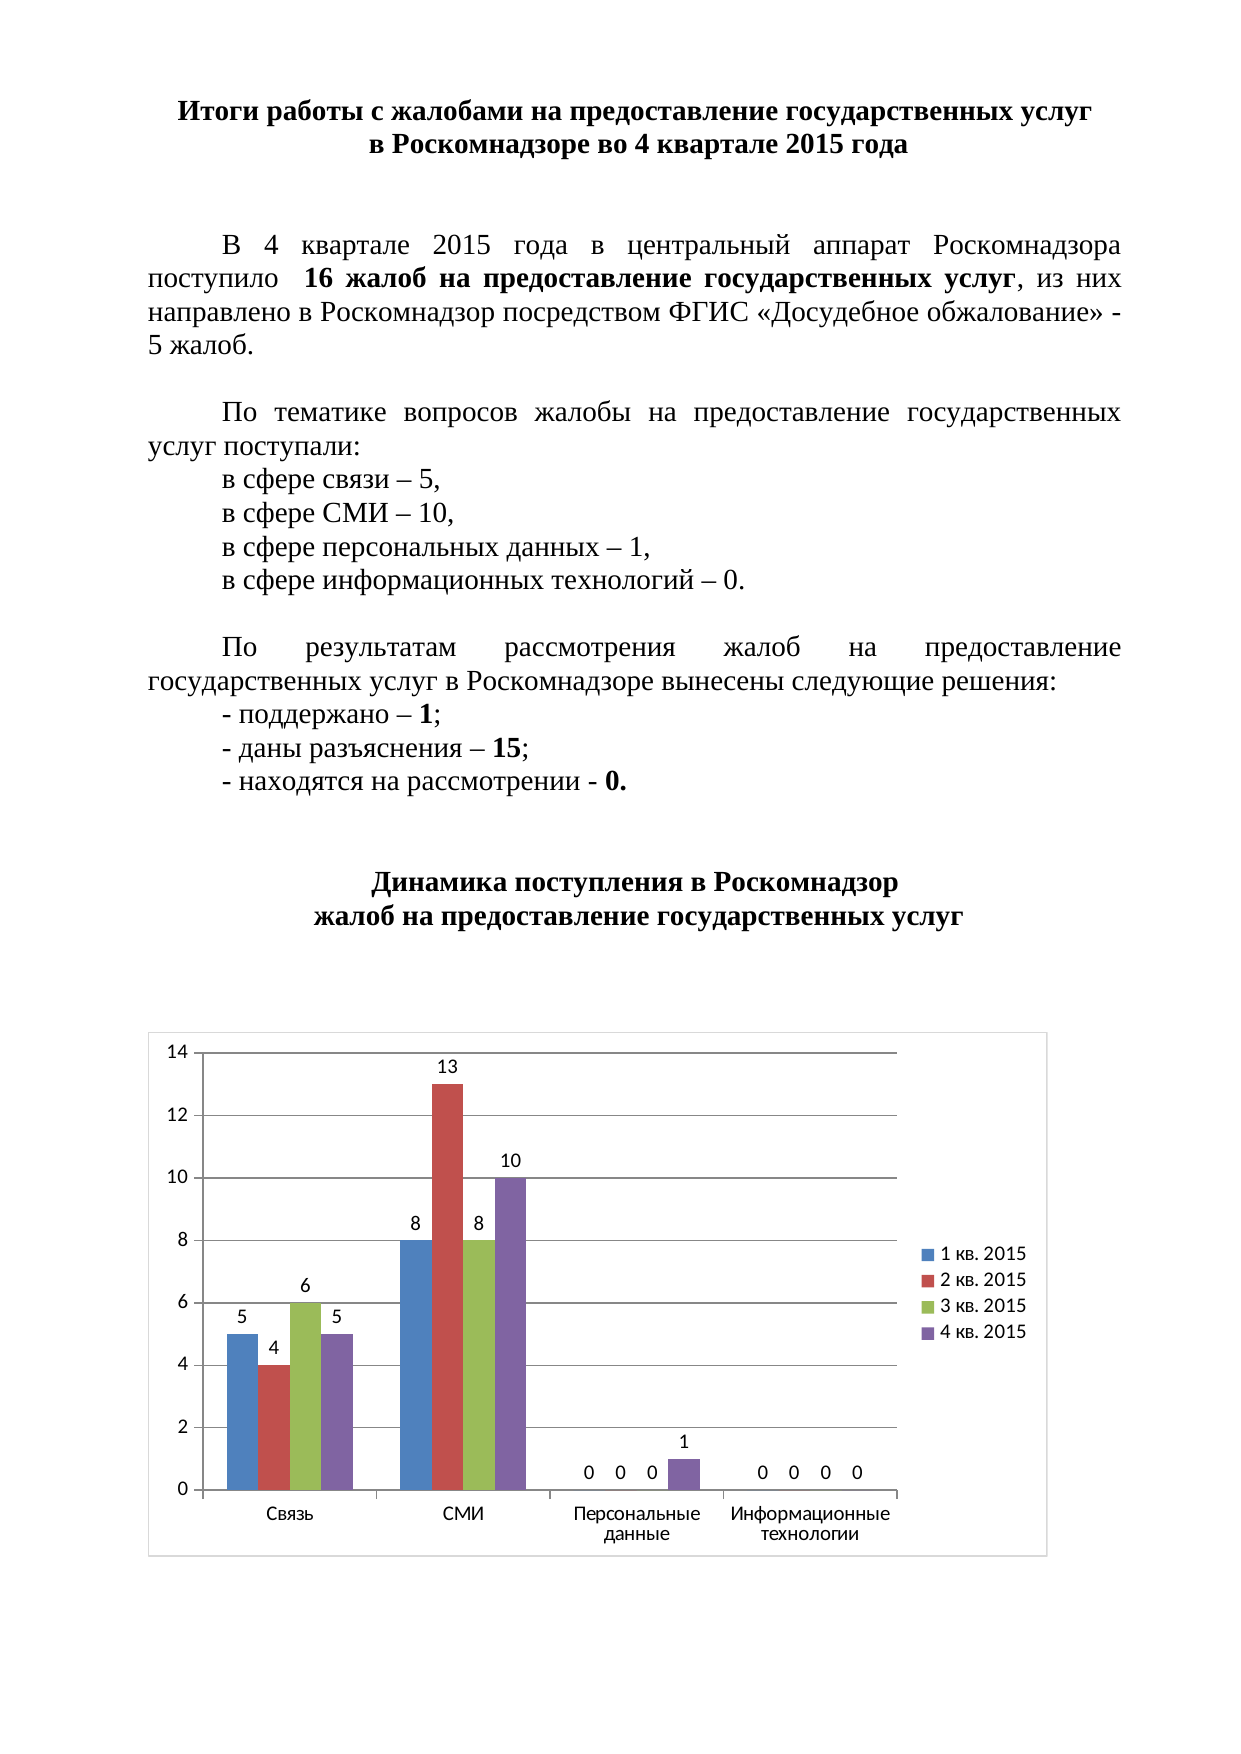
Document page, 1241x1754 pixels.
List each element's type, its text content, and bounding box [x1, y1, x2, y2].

text - даны разъяснения – 15; [148, 730, 1122, 763]
text Динамика поступления в Роскомнадзор [148, 864, 1122, 898]
text в сфере персональных данных – 1, [148, 529, 1122, 562]
text в сфере информационных технологий – 0. [148, 562, 1122, 596]
text В 4 квартале 2015 года в центральный аппарат Роскомнадзора поступило 16 жалоб на предоставление государственных услуг, из них направлено в Роскомнадзор посредством ФГИС «Досудебное обжалование» - 5 жалоб. [148, 227, 1122, 361]
text По тематике вопросов жалобы на предоставление государственных услуг поступали: [148, 394, 1122, 462]
text - находятся на рассмотрении - 0. [148, 763, 1122, 797]
text По результатам рассмотрения жалоб на предоставление государственных услуг в Роскомнадзоре вынесены следующие решения: [148, 629, 1122, 696]
text жалоб на предоставление государственных услуг [148, 898, 1122, 931]
text в сфере СМИ – 10, [148, 495, 1122, 529]
text Итоги работы с жалобами на предоставление государственных услуг [148, 93, 1122, 126]
text - поддержано – 1; [148, 696, 1122, 730]
text в Роскомнадзоре во 4 квартале 2015 года [148, 126, 1122, 160]
text в сфере связи – 5, [148, 462, 1122, 495]
